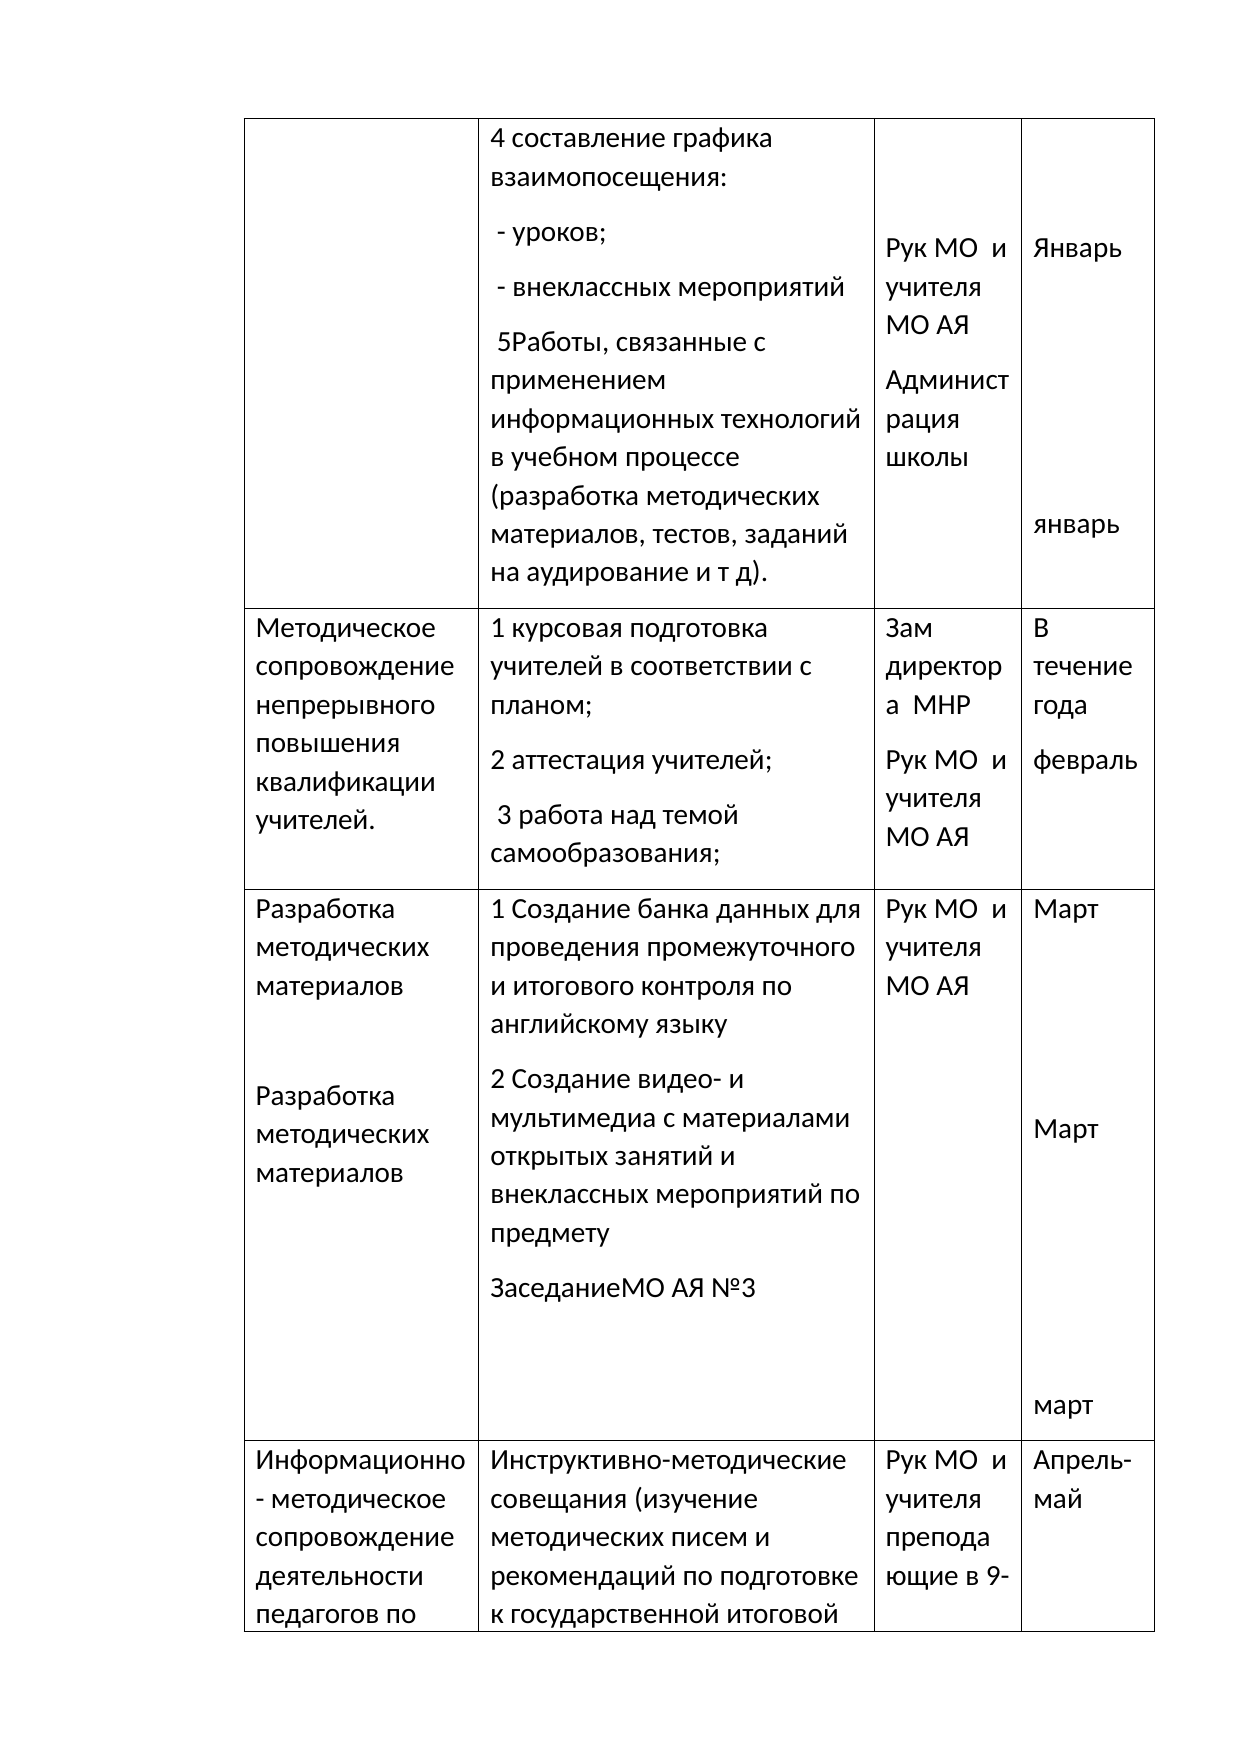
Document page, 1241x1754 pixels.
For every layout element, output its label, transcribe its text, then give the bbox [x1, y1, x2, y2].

table_cell 1 курсовая подготовка учителей в соответствии с планом; 2 аттестация учителей; 3 работа над темой самообразования; [479, 609, 874, 889]
table_cell Март Март март [1022, 890, 1154, 1440]
table_cell Методическое сопровождение непрерывного повышения квалификации учителей. [245, 609, 478, 889]
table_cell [1022, 119, 1154, 608]
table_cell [479, 1441, 874, 1631]
table_cell Разработка методических материалов Разработка методических материалов [245, 890, 478, 1440]
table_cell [245, 1441, 478, 1631]
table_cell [875, 1441, 1021, 1631]
table_cell В течение года февраль [1022, 609, 1154, 889]
table_cell Зам директора МНР Рук МО и учителя МО АЯ [875, 609, 1021, 889]
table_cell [875, 119, 1021, 608]
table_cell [479, 119, 874, 608]
table_cell Апрель-май [1022, 1441, 1154, 1631]
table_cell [245, 119, 478, 608]
table_cell 1 Создание банка данных для проведения промежуточного и итогового контроля по английскому языку 2 Создание видео- и мультимедиа с материалами открытых занятий и внеклассных мероприятий по предмету ЗаседаниеМО АЯ №3 [479, 890, 874, 1440]
table_cell Рук МО и учителя МО АЯ [875, 890, 1021, 1440]
